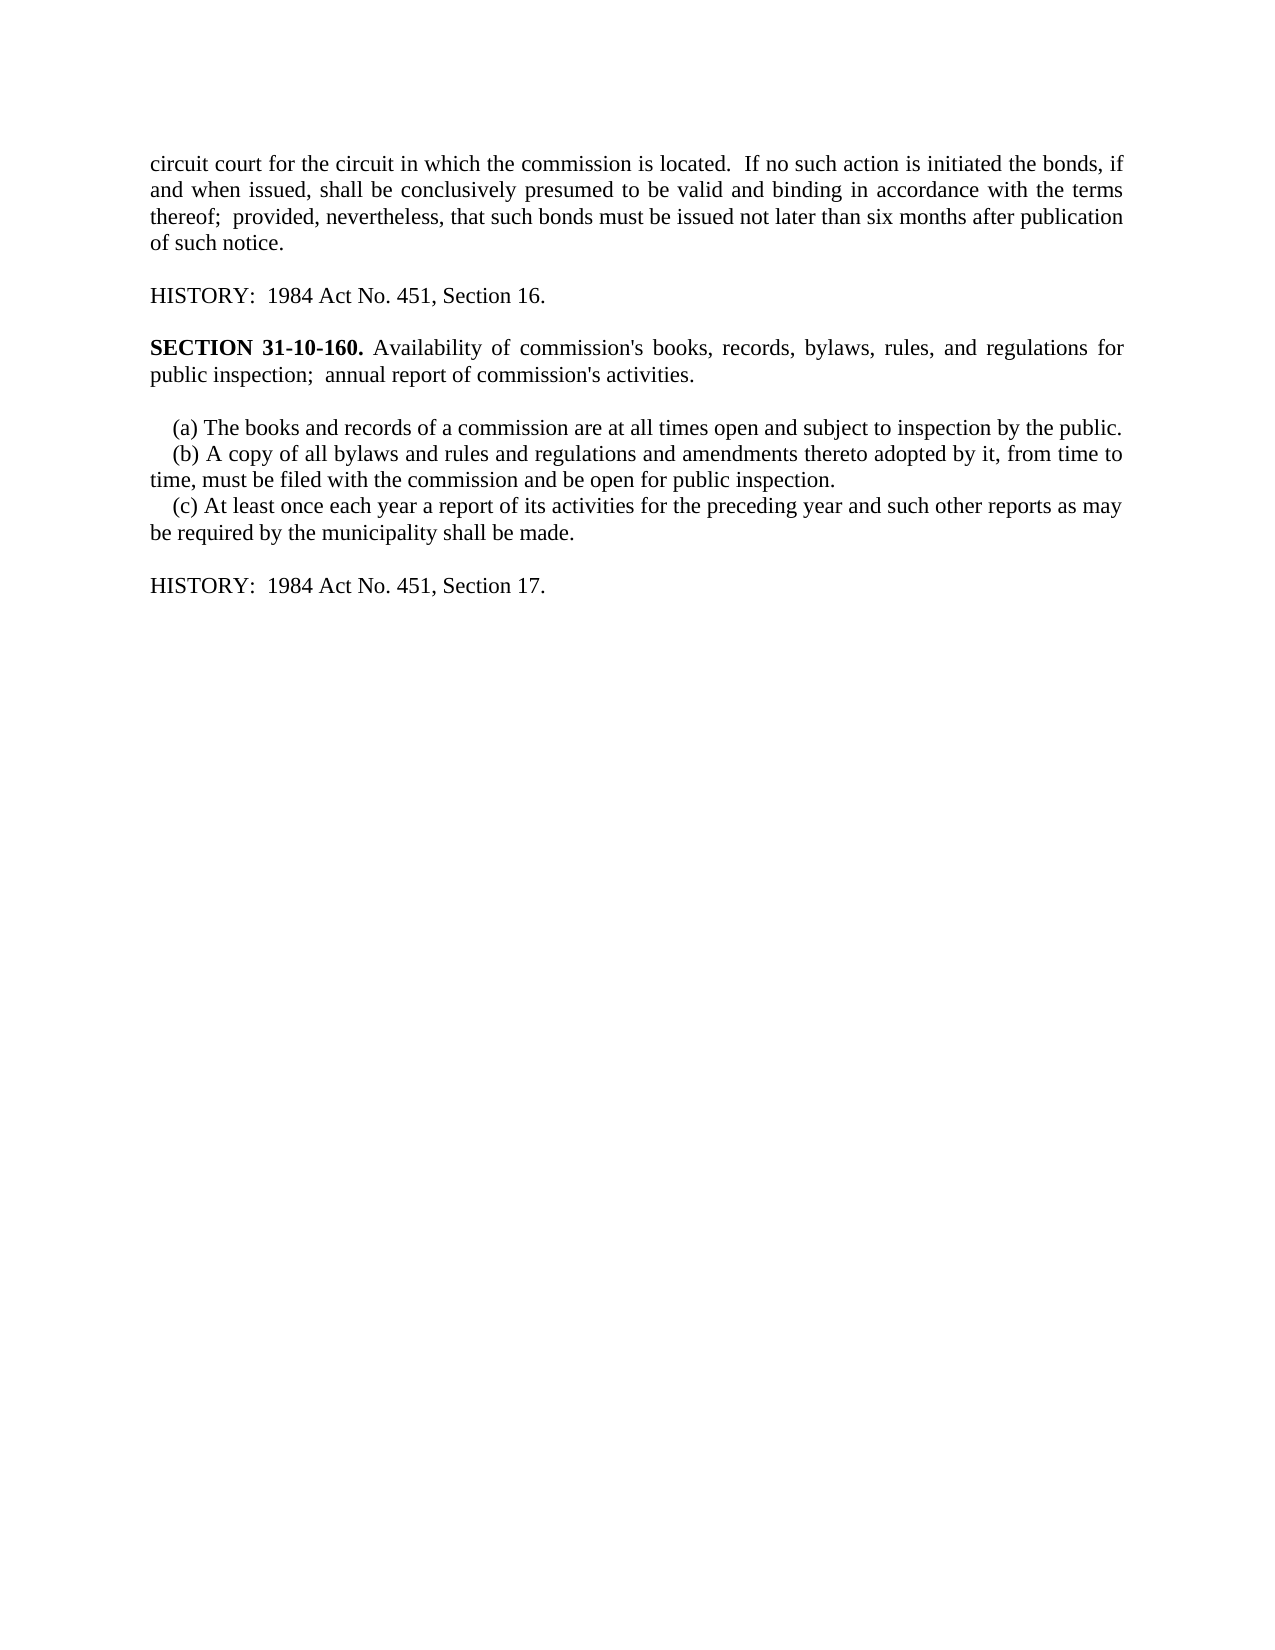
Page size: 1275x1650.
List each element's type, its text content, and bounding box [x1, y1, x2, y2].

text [150, 150, 1125, 255]
text (b) A copy of all bylaws and rules and regulations and amendments thereto adopted by it, from time to time, must be filed with the commission and be open for public inspection. [150, 440, 1125, 493]
text SECTION 31-10-160. Availability of commission's books, records, bylaws, rules, and regulations for public inspection; annual report of commission's activities. [150, 334, 1125, 387]
text HISTORY: 1984 Act No. 451, Section 17. [150, 572, 1125, 598]
text (c) At least once each year a report of its activities for the preceding year and such other reports as may be required by the municipality shall be made. [150, 493, 1125, 545]
text (a) The books and records of a commission are at all times open and subject to inspection by the public. [150, 413, 1125, 440]
text HISTORY: 1984 Act No. 451, Section 16. [150, 282, 1125, 308]
